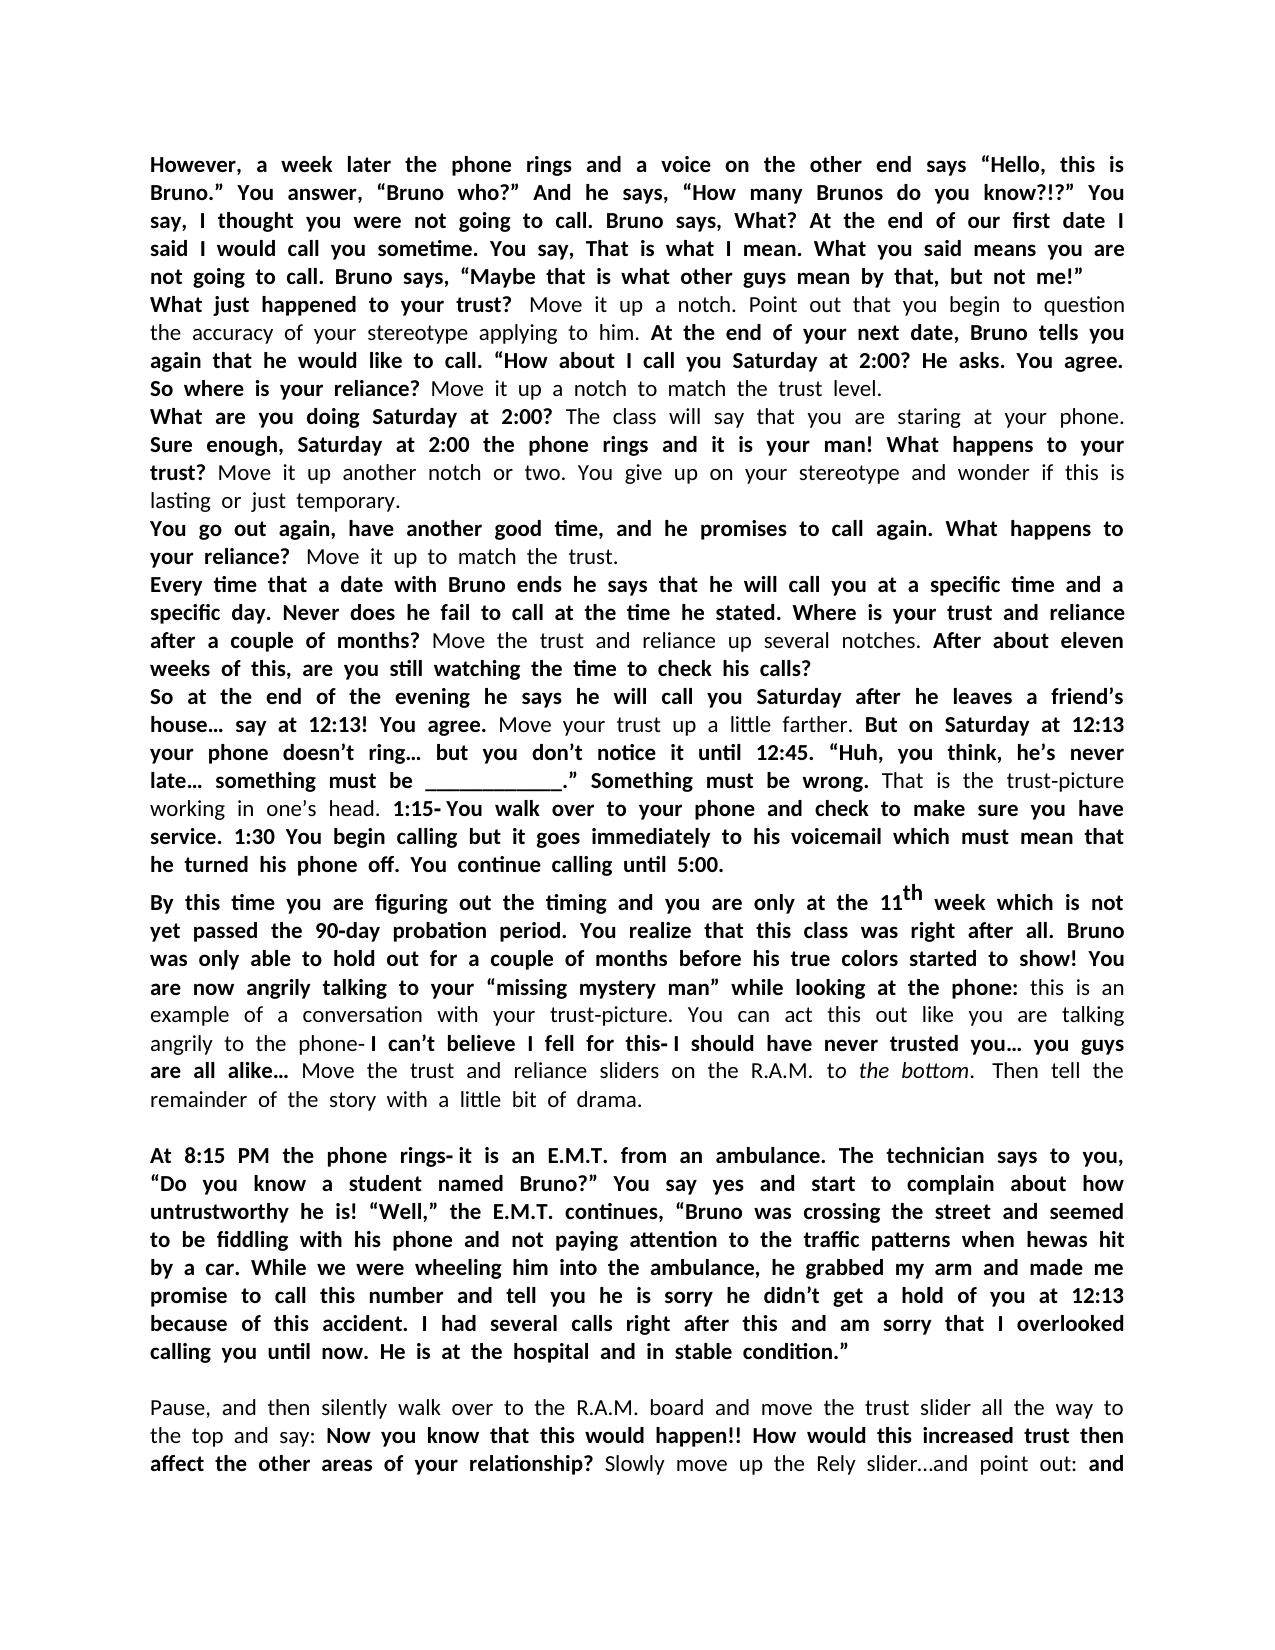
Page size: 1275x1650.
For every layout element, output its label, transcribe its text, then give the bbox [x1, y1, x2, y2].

text Every time that a date with Bruno ends he says that he will call you at a specific time and a specific day. Never does he fail to call at the time he stated. Where is your trust and reliance after a couple of months? Move the trust and reliance up several notches. After about eleven weeks of this, are you still watching the time to check his calls? [150, 570, 1125, 682]
text What are you doing Saturday at 2:00? The class will say that you are staring at your phone. Sure enough, Saturday at 2:00 the phone rings and it is your man! What happens to your trust? Move it up another notch or two. You give up on your stereotype and wonder if this is lasting or just temporary. [150, 402, 1125, 514]
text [150, 1393, 1125, 1477]
text So at the end of the evening he says he will call you Saturday after he leaves a friend’s house… say at 12:13! You agree. Move your trust up a little farther. But on Saturday at 12:13 your phone doesn’t ring… but you don’t notice it until 12:45. “Huh, you think, he’s never late… something must be ____________.” Something must be wrong. That is the trust‐picture working in one’s head. 1:15‐ You walk over to your phone and check to make sure you have service. 1:30 You begin calling but it goes immediately to his voicemail which must mean that he turned his phone off. You continue calling until 5:00. [150, 682, 1125, 878]
text By this time you are figuring out the timing and you are only at the 11th week which is not yet passed the 90‐day probation period. You realize that this class was right after all. Bruno was only able to hold out for a couple of months before his true colors started to show! You are now angrily talking to your “missing mystery man” while looking at the phone: this is an example of a conversation with your trust‐picture. You can act this out like you are talking angrily to the phone‐ I can’t believe I fell for this‐ I should have never trusted you… you guys are all alike… Move the trust and reliance sliders on the R.A.M. to the bottom. Then tell the remainder of the story with a little bit of drama. [150, 878, 1125, 1113]
text You go out again, have another good time, and he promises to call again. What happens to your reliance? Move it up to match the trust. [150, 514, 1125, 570]
text However, a week later the phone rings and a voice on the other end says “Hello, this is Bruno.” You answer, “Bruno who?” And he says, “How many Brunos do you know?!?” You say, I thought you were not going to call. Bruno says, What? At the end of our first date I said I would call you sometime. You say, That is what I mean. What you said means you are not going to call. Bruno says, “Maybe that is what other guys mean by that, but not me!” [150, 150, 1125, 290]
text What just happened to your trust? Move it up a notch. Point out that you begin to question the accuracy of your stereotype applying to him. At the end of your next date, Bruno tells you again that he would like to call. “How about I call you Saturday at 2:00? He asks. You agree. So where is your reliance? Move it up a notch to match the trust level. [150, 290, 1125, 402]
text At 8:15 PM the phone rings‐ it is an E.M.T. from an ambulance. The technician says to you, “Do you know a student named Bruno?” You say yes and start to complain about how untrustworthy he is! “Well,” the E.M.T. continues, “Bruno was crossing the street and seemed to be fiddling with his phone and not paying attention to the traffic patterns when hewas hit by a car. While we were wheeling him into the ambulance, he grabbed my arm and made me promise to call this number and tell you he is sorry he didn’t get a hold of you at 12:13 because of this accident. I had several calls right after this and am sorry that I overlooked calling you until now. He is at the hospital and in stable condition.” [150, 1141, 1125, 1365]
